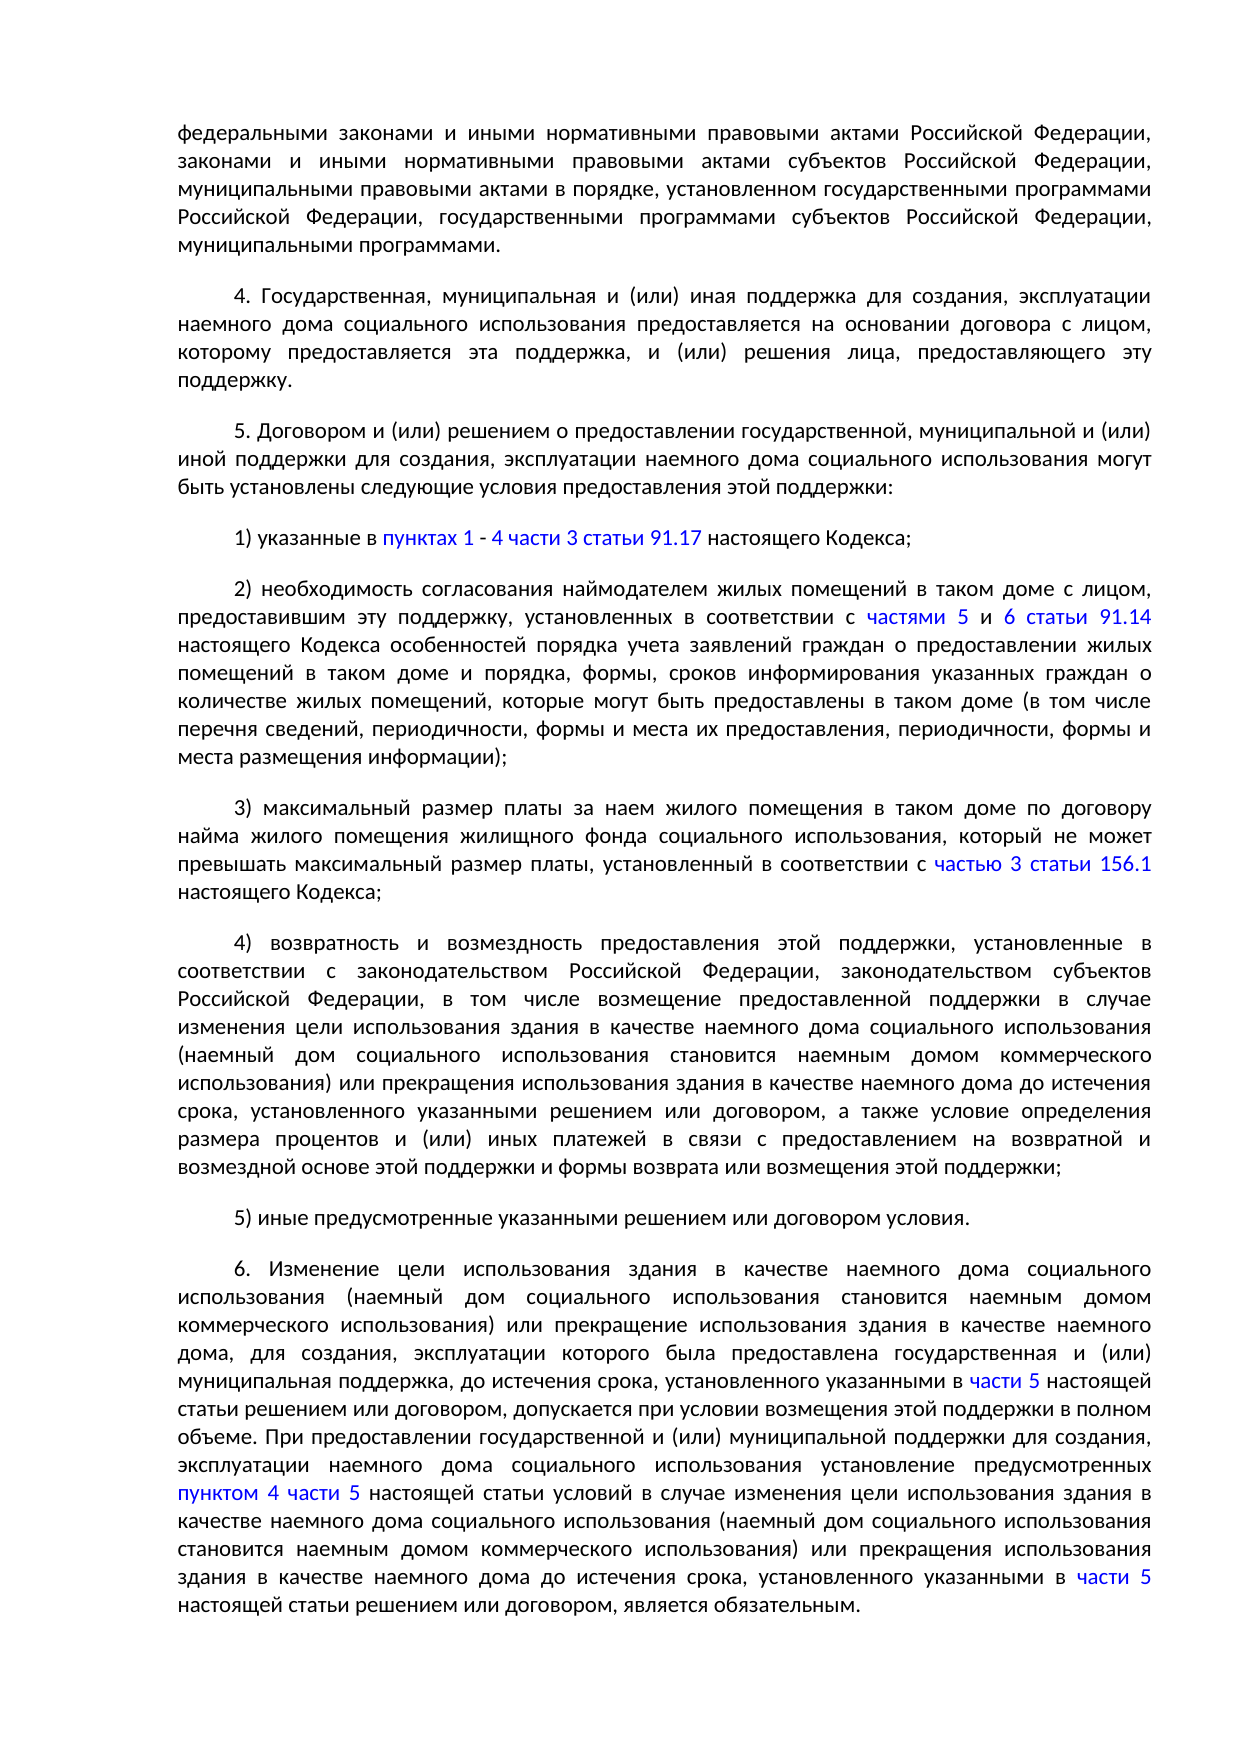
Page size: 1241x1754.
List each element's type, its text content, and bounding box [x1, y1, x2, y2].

text 6. Изменение цели использования здания в качестве наемного дома социального использования (наемный дом социального использования становится наемным домом коммерческого использования) или прекращение использования здания в качестве наемного дома, для создания, эксплуатации которого была предоставлена государственная и (или) муниципальная поддержка, до истечения срока, установленного указанными в части 5 настоящей статьи решением или договором, допускается при условии возмещения этой поддержки в полном объеме. При предоставлении государственной и (или) муниципальной поддержки для создания, эксплуатации наемного дома социального использования установление предусмотренных пунктом 4 части 5 настоящей статьи условий в случае изменения цели использования здания в качестве наемного дома социального использования (наемный дом социального использования становится наемным домом коммерческого использования) или прекращения использования здания в качестве наемного дома до истечения срока, установленного указанными в части 5 настоящей статьи решением или договором, является обязательным. [177, 1254, 1152, 1618]
text 5) иные предусмотренные указанными решением или договором условия. [177, 1203, 1152, 1231]
text 4) возвратность и возмездность предоставления этой поддержки, установленные в соответствии с законодательством Российской Федерации, законодательством субъектов Российской Федерации, в том числе возмещение предоставленной поддержки в случае изменения цели использования здания в качестве наемного дома социального использования (наемный дом социального использования становится наемным домом коммерческого использования) или прекращения использования здания в качестве наемного дома до истечения срока, установленного указанными решением или договором, а также условие определения размера процентов и (или) иных платежей в связи с предоставлением на возвратной и возмездной основе этой поддержки и формы возврата или возмещения этой поддержки; [177, 928, 1152, 1180]
text 2) необходимость согласования наймодателем жилых помещений в таком доме с лицом, предоставившим эту поддержку, установленных в соответствии с частями 5 и 6 статьи 91.14 настоящего Кодекса особенностей порядка учета заявлений граждан о предоставлении жилых помещений в таком доме и порядка, формы, сроков информирования указанных граждан о количестве жилых помещений, которые могут быть предоставлены в таком доме (в том числе перечня сведений, периодичности, формы и места их предоставления, периодичности, формы и места размещения информации); [177, 574, 1152, 770]
text 5. Договором и (или) решением о предоставлении государственной, муниципальной и (или) иной поддержки для создания, эксплуатации наемного дома социального использования могут быть установлены следующие условия предоставления этой поддержки: [177, 416, 1152, 500]
text 4. Государственная, муниципальная и (или) иная поддержка для создания, эксплуатации наемного дома социального использования предоставляется на основании договора с лицом, которому предоставляется эта поддержка, и (или) решения лица, предоставляющего эту поддержку. [177, 281, 1152, 393]
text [177, 118, 1152, 258]
text 1) указанные в пунктах 1 - 4 части 3 статьи 91.17 настоящего Кодекса; [177, 523, 1152, 551]
text 3) максимальный размер платы за наем жилого помещения в таком доме по договору найма жилого помещения жилищного фонда социального использования, который не может превышать максимальный размер платы, установленный в соответствии с частью 3 статьи 156.1 настоящего Кодекса; [177, 793, 1152, 905]
